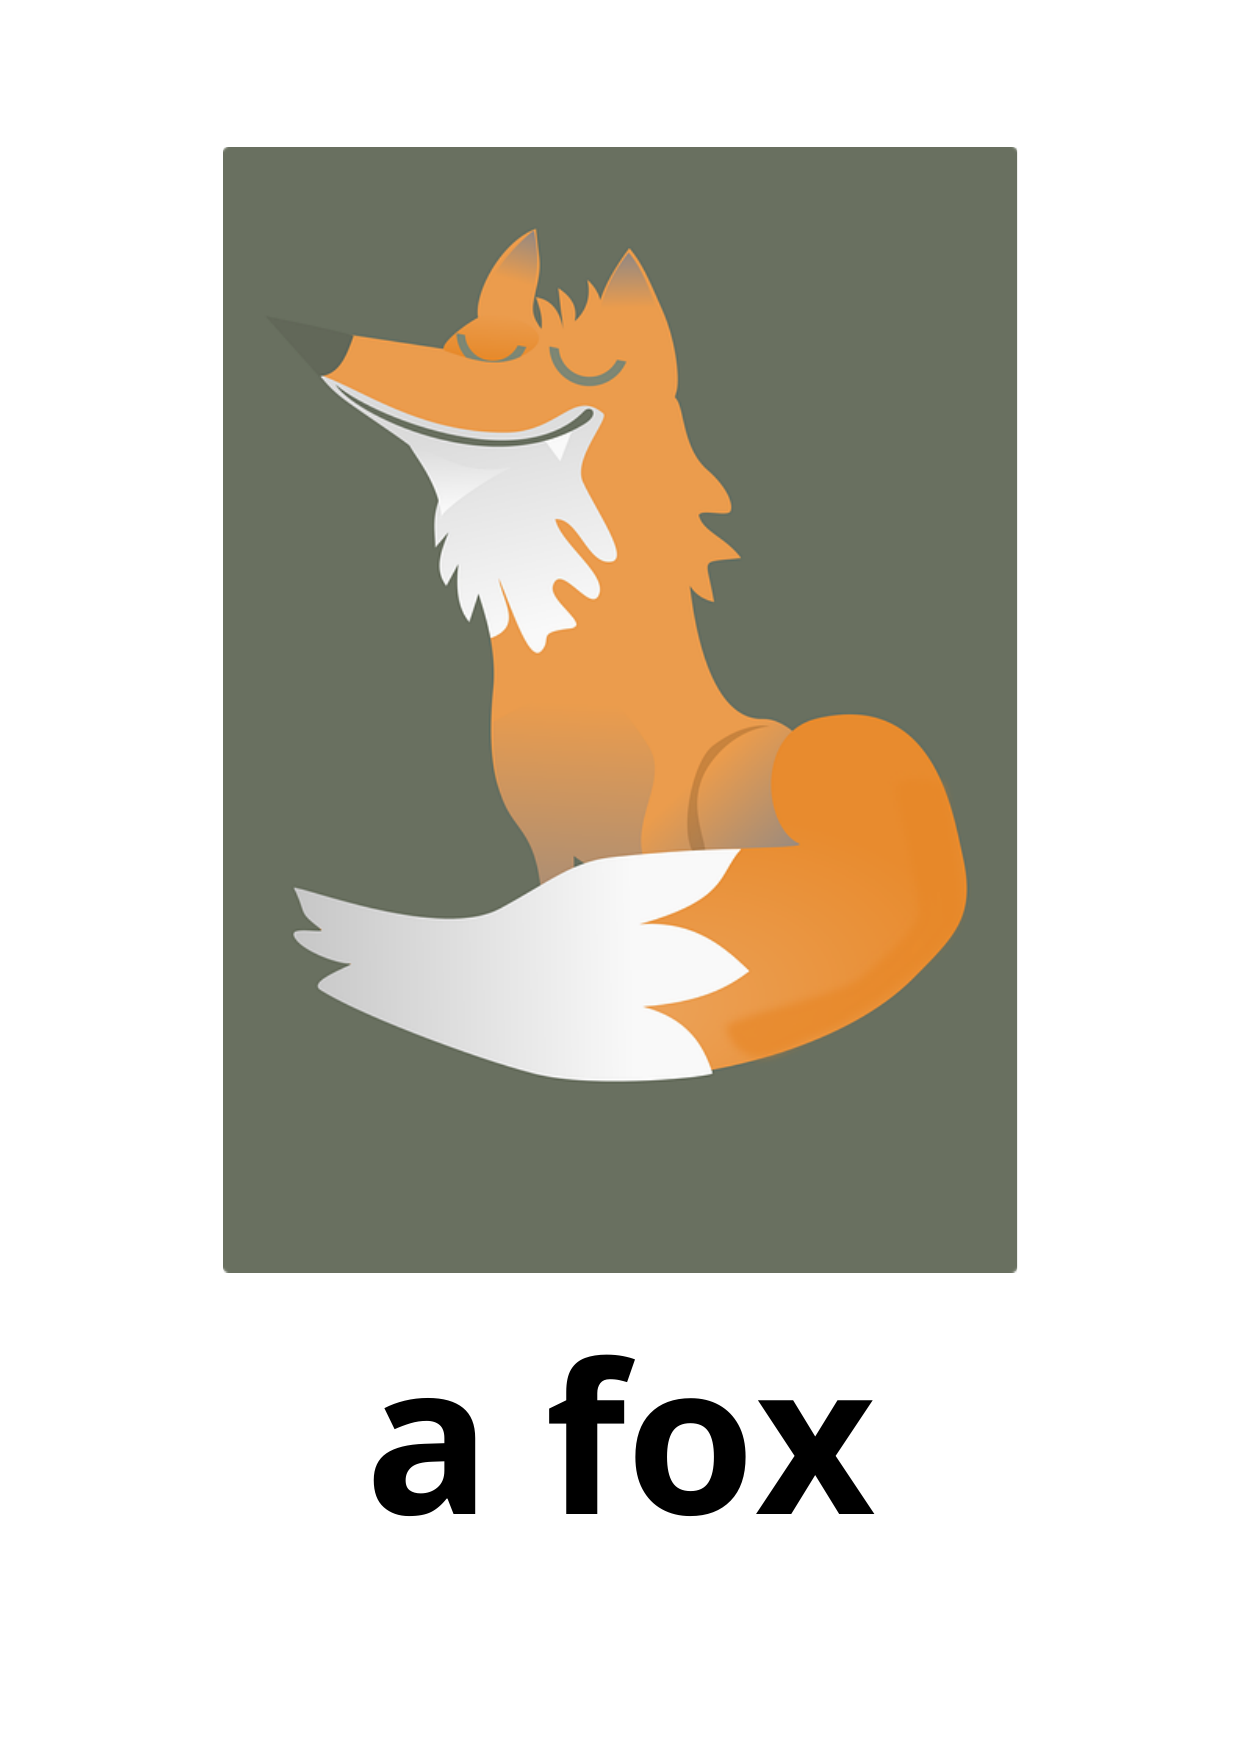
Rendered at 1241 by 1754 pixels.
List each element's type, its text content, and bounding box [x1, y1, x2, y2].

text a fox [118, 1291, 1122, 1575]
picture [223, 147, 1018, 1273]
